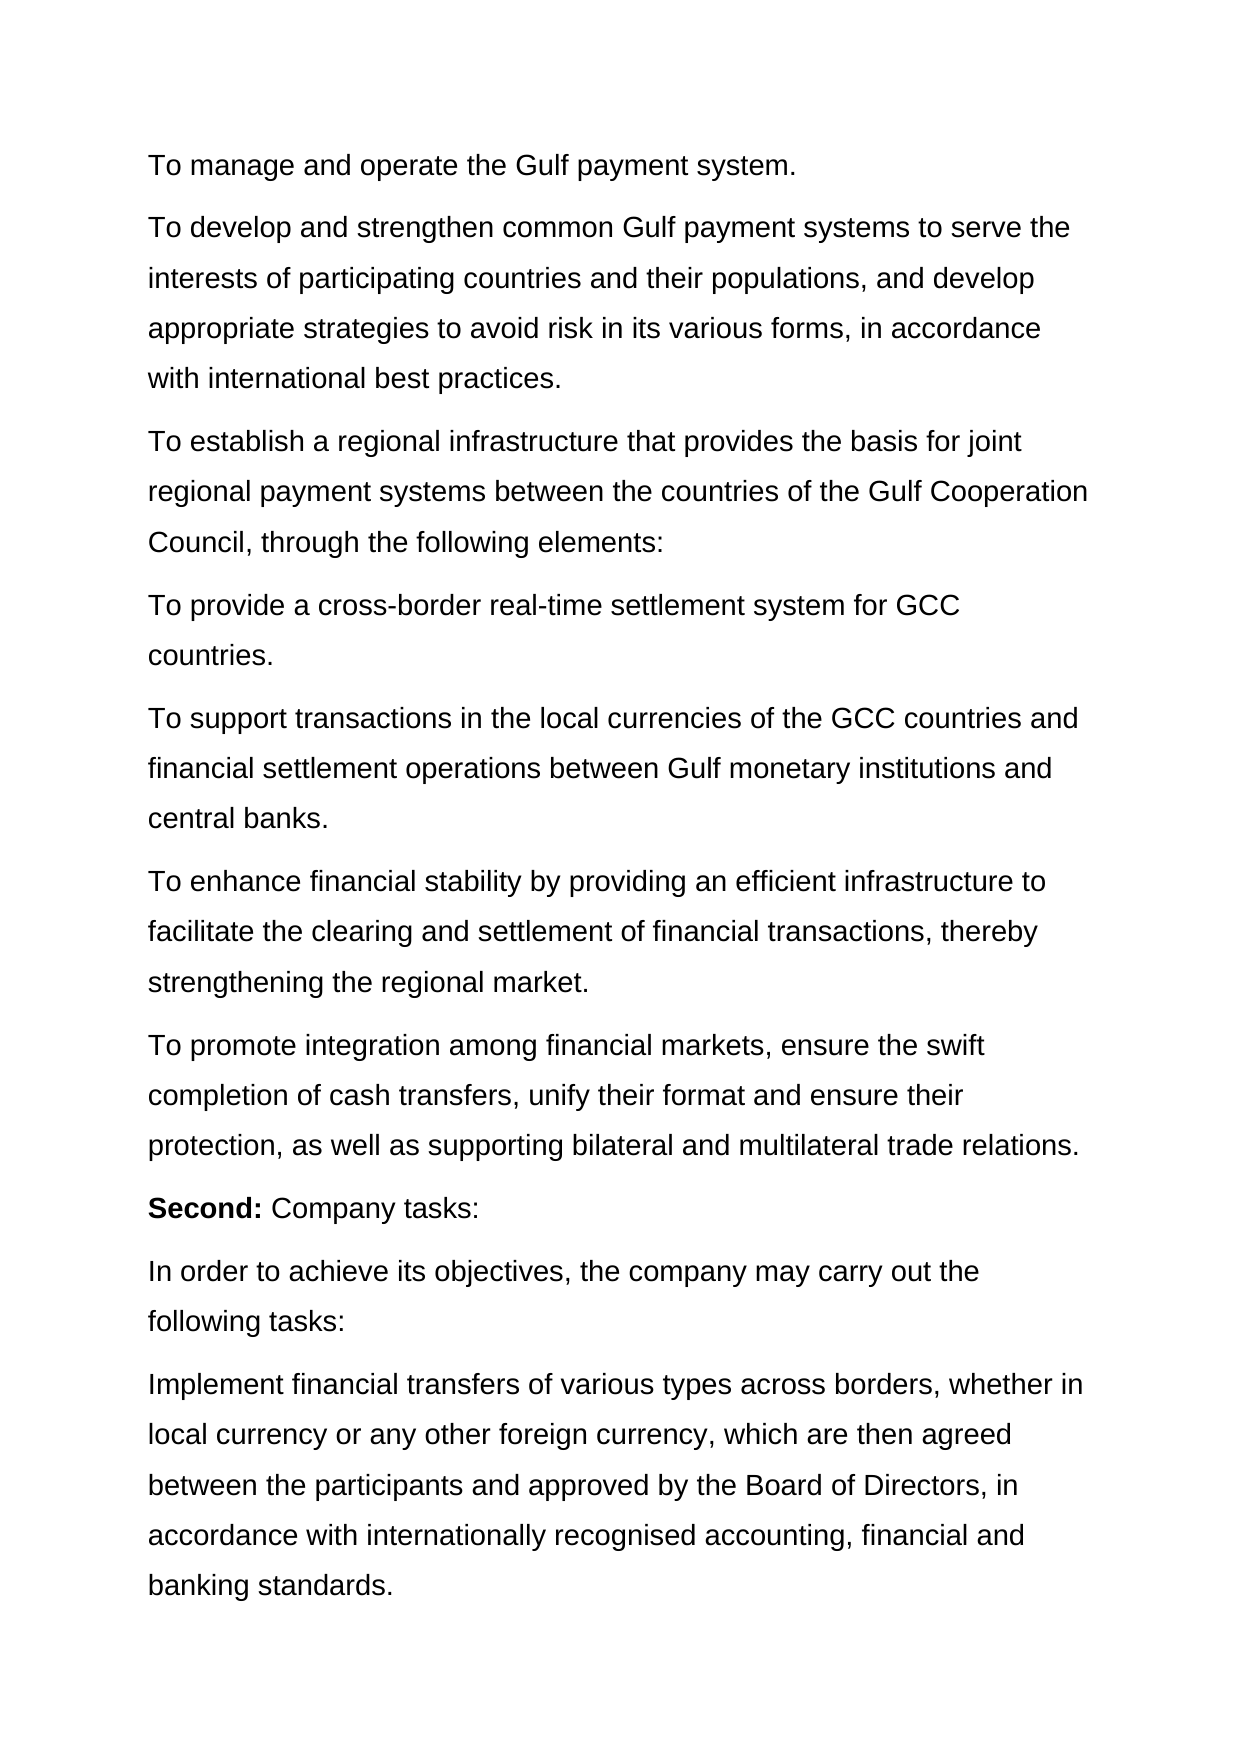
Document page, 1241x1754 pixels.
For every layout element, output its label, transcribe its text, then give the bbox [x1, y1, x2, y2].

text To enhance financial stability by providing an efficient infrastructure to facilitate the clearing and settlement of financial transactions, thereby strengthening the regional market. [148, 864, 1093, 998]
text In order to achieve its objectives, the company may carry out the following tasks: [148, 1254, 1093, 1338]
text To support transactions in the local currencies of the GCC countries and financial settlement operations between Gulf monetary institutions and central banks. [148, 701, 1093, 835]
text Implement financial transfers of various types across borders, whether in local currency or any other foreign currency, which are then agreed between the participants and approved by the Board of Directors, in accordance with internationally recognised accounting, financial and banking standards. [148, 1367, 1093, 1602]
text To promote integration among financial markets, ensure the swift completion of cash transfers, unify their format and ensure their protection, as well as supporting bilateral and multilateral trade relations. [148, 1028, 1093, 1162]
text To develop and strengthen common Gulf payment systems to serve the interests of participating countries and their populations, and develop appropriate strategies to avoid risk in its various forms, in accordance with international best practices. [148, 210, 1093, 395]
text To establish a regional infrastructure that provides the basis for joint regional payment systems between the countries of the Gulf Cooperation Council, through the following elements: [148, 424, 1093, 558]
text To provide a cross-border real-time settlement system for GCC countries. [148, 588, 1093, 671]
text Second: Company tasks: [148, 1191, 1093, 1224]
text To manage and operate the Gulf payment system. [148, 148, 1093, 181]
